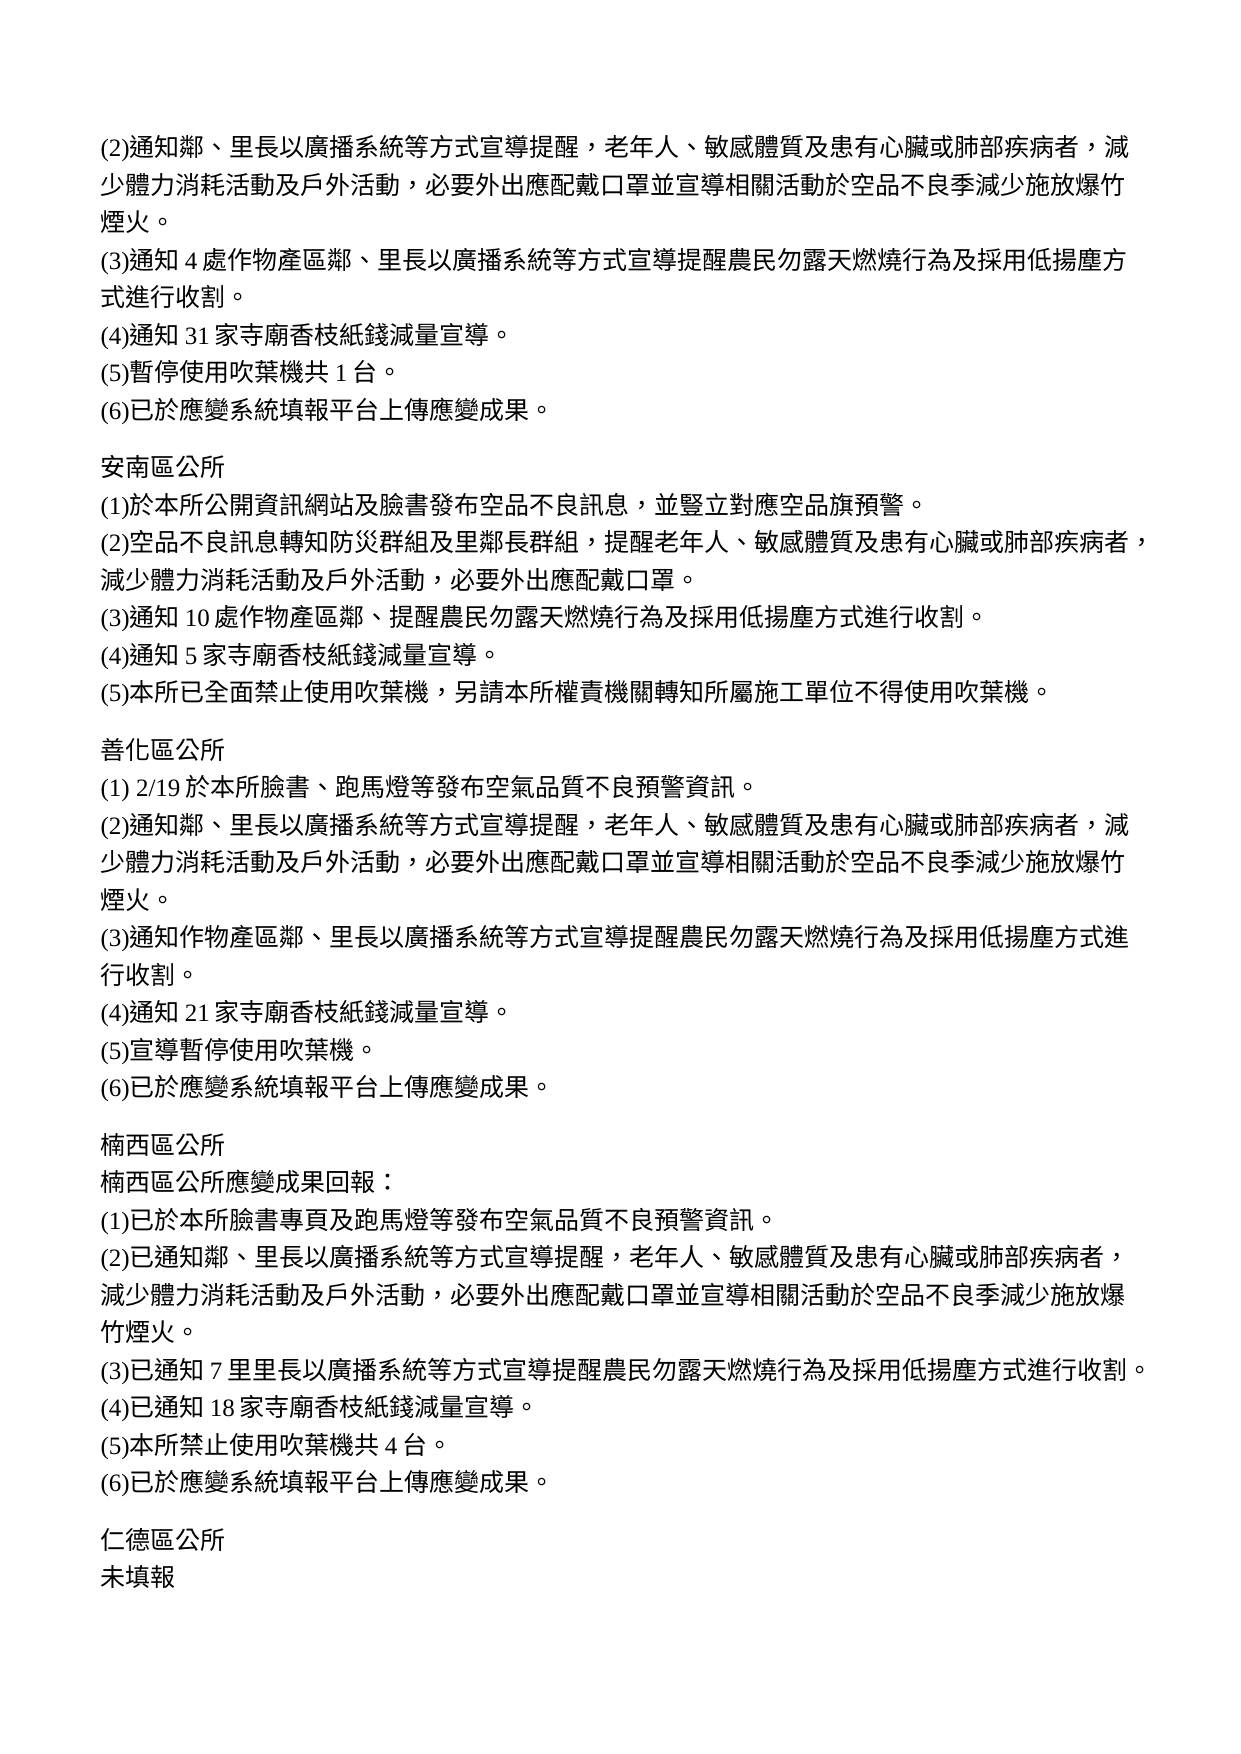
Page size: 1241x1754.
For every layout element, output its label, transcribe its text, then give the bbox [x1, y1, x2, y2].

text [100, 127, 1140, 427]
text 仁德區公所 未填報 [100, 1519, 1140, 1594]
text 善化區公所 (1) 2/19於本所臉書、跑馬燈等發布空氣品質不良預警資訊。 (2)通知鄰、里長以廣播系統等方式宣導提醒，老年人、敏感體質及患有心臟或肺部疾病者，減少體力消耗活動及戶外活動，必要外出應配戴口罩並宣導相關活動於空品不良季減少施放爆竹煙火。 (3)通知作物產區鄰、里長以廣播系統等方式宣導提醒農民勿露天燃燒行為及採用低揚塵方式進行收割。 (4)通知21家寺廟香枝紙錢減量宣導。 (5)宣導暫停使用吹葉機。 (6)已於應變系統填報平台上傳應變成果。 [100, 729, 1140, 1104]
text 安南區公所 (1)於本所公開資訊網站及臉書發布空品不良訊息，並豎立對應空品旗預警。 (2)空品不良訊息轉知防災群組及里鄰長群組，提醒老年人、敏感體質及患有心臟或肺部疾病者，減少體力消耗活動及戶外活動，必要外出應配戴口罩。 (3)通知10處作物產區鄰、提醒農民勿露天燃燒行為及採用低揚塵方式進行收割。 (4)通知5家寺廟香枝紙錢減量宣導。 (5)本所已全面禁止使用吹葉機，另請本所權責機關轉知所屬施工單位不得使用吹葉機。 [100, 447, 1140, 709]
text 楠西區公所 楠西區公所應變成果回報： (1)已於本所臉書專頁及跑馬燈等發布空氣品質不良預警資訊。 (2)已通知鄰、里長以廣播系統等方式宣導提醒，老年人、敏感體質及患有心臟或肺部疾病者，減少體力消耗活動及戶外活動，必要外出應配戴口罩並宣導相關活動於空品不良季減少施放爆竹煙火。 (3)已通知7里里長以廣播系統等方式宣導提醒農民勿露天燃燒行為及採用低揚塵方式進行收割。 (4)已通知18家寺廟香枝紙錢減量宣導。 (5)本所禁止使用吹葉機共4台。 (6)已於應變系統填報平台上傳應變成果。 [100, 1124, 1140, 1499]
